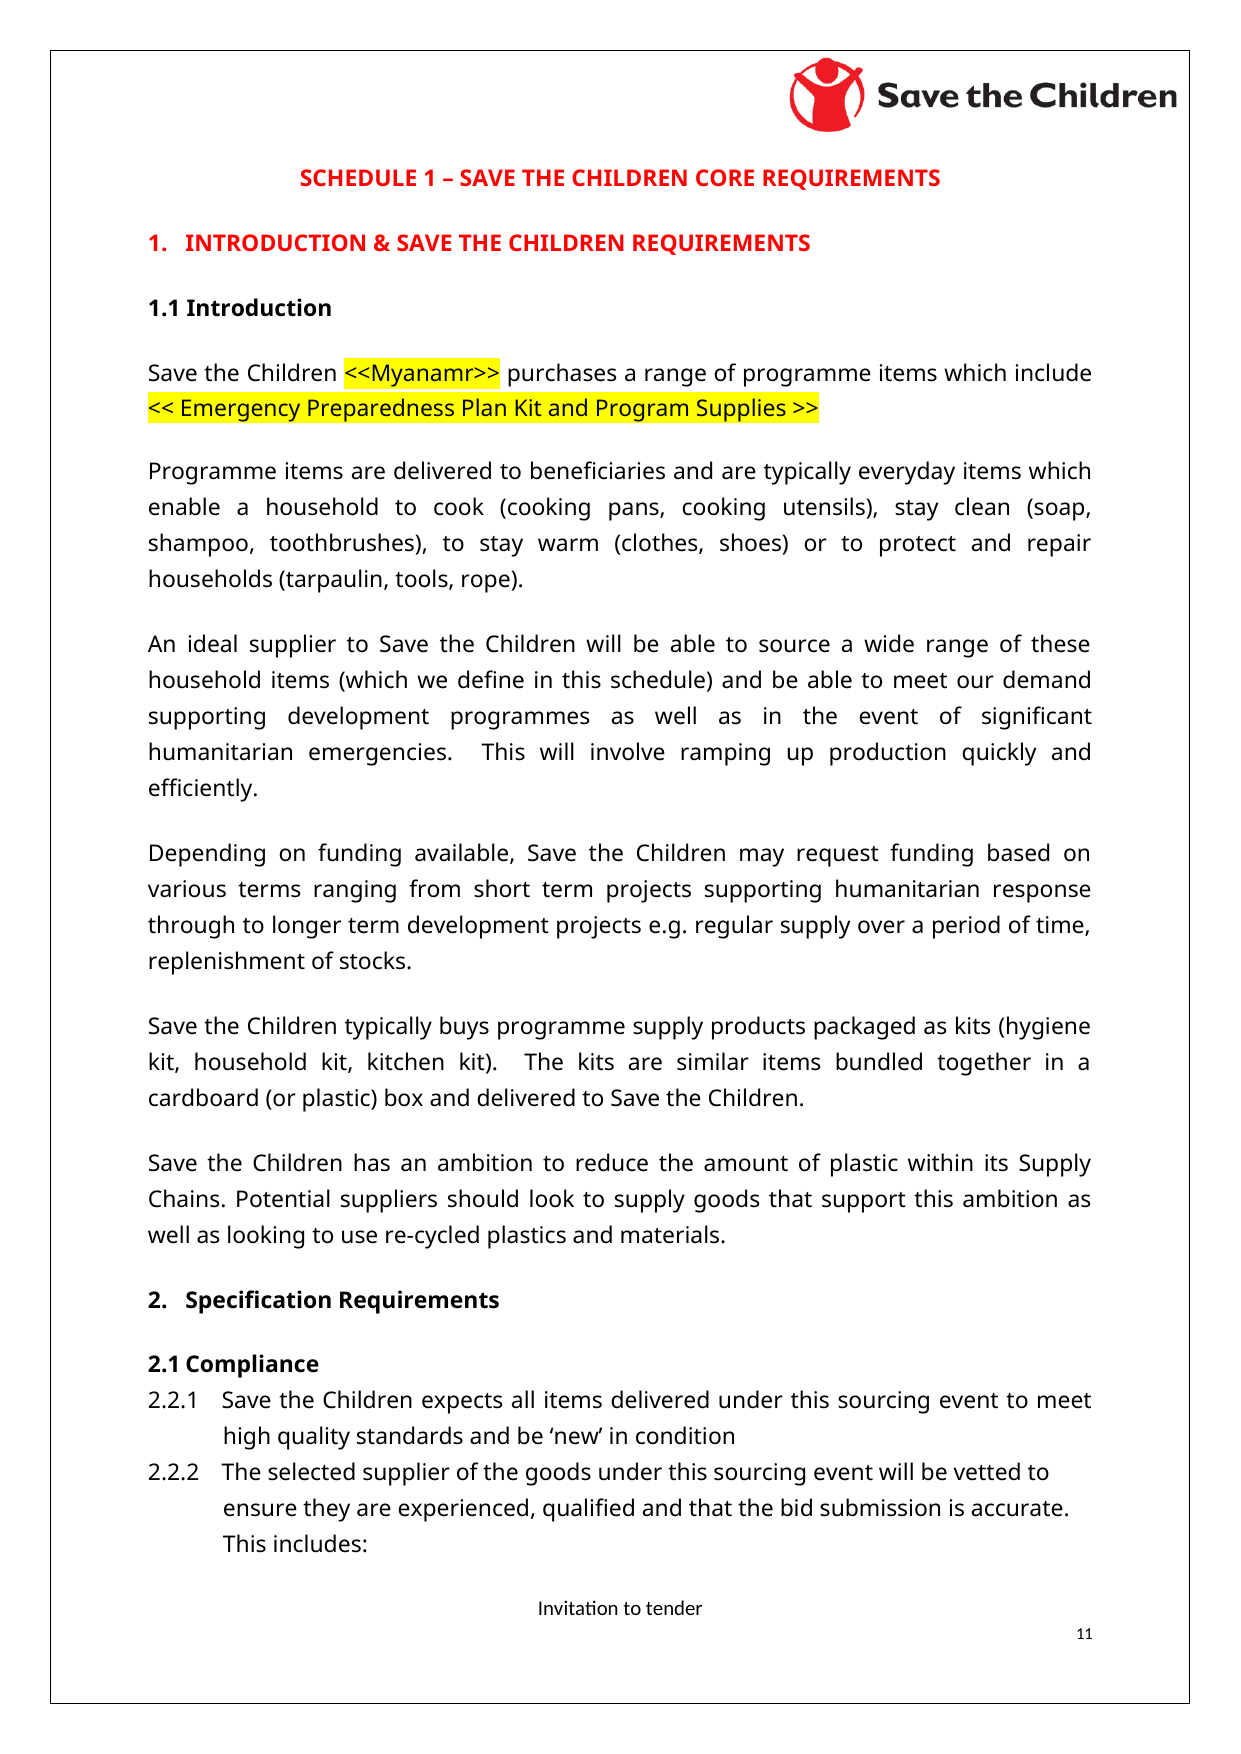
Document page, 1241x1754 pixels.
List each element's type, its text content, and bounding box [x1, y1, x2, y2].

text SCHEDULE 1 – SAVE THE CHILDREN CORE REQUIREMENTS [148, 162, 1093, 193]
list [148, 1456, 1093, 1559]
text An ideal supplier to Save the Children will be able to source a wide range of these household items (which we define in this schedule) and be able to meet our demand supporting development programmes as well as in the event of significant humanitarian emergencies. This will involve ramping up production quickly and efficiently. [148, 628, 1093, 803]
text 1.1 Introduction [148, 292, 1093, 323]
text Programme items are delivered to beneficiaries and are typically everyday items which enable a household to cook (cooking pans, cooking utensils), stay clean (soap, shampoo, toothbrushes), to stay warm (clothes, shoes) or to protect and repair households (tarpaulin, tools, rope). [148, 455, 1093, 594]
list INTRODUCTION & SAVE THE CHILDREN REQUIREMENTS [148, 227, 1093, 258]
text Depending on funding available, Save the Children may request funding based on various terms ranging from short term projects supporting humanitarian response through to longer term development projects e.g. regular supply over a period of time, replenishment of stocks. [148, 837, 1093, 976]
text Save the Children <<Myanamr>> purchases a range of programme items which include << Emergency Preparedness Plan Kit and Program Supplies >> [148, 357, 1093, 423]
list Save the Children expects all items delivered under this sourcing event to meet high quality standards and be ‘new’ in condition [148, 1384, 1093, 1451]
text Save the Children typically buys programme supply products packaged as kits (hygiene kit, household kit, kitchen kit). The kits are similar items bundled together in a cardboard (or plastic) box and delivered to Save the Children. [148, 1010, 1093, 1113]
list Specification Requirements [148, 1284, 1093, 1344]
text Save the Children has an ambition to reduce the amount of plastic within its Supply Chains. Potential suppliers should look to supply goods that support this ambition as well as looking to use re-cycled plastics and materials. [148, 1147, 1093, 1250]
picture [789, 57, 1177, 132]
list Compliance [148, 1348, 1093, 1379]
